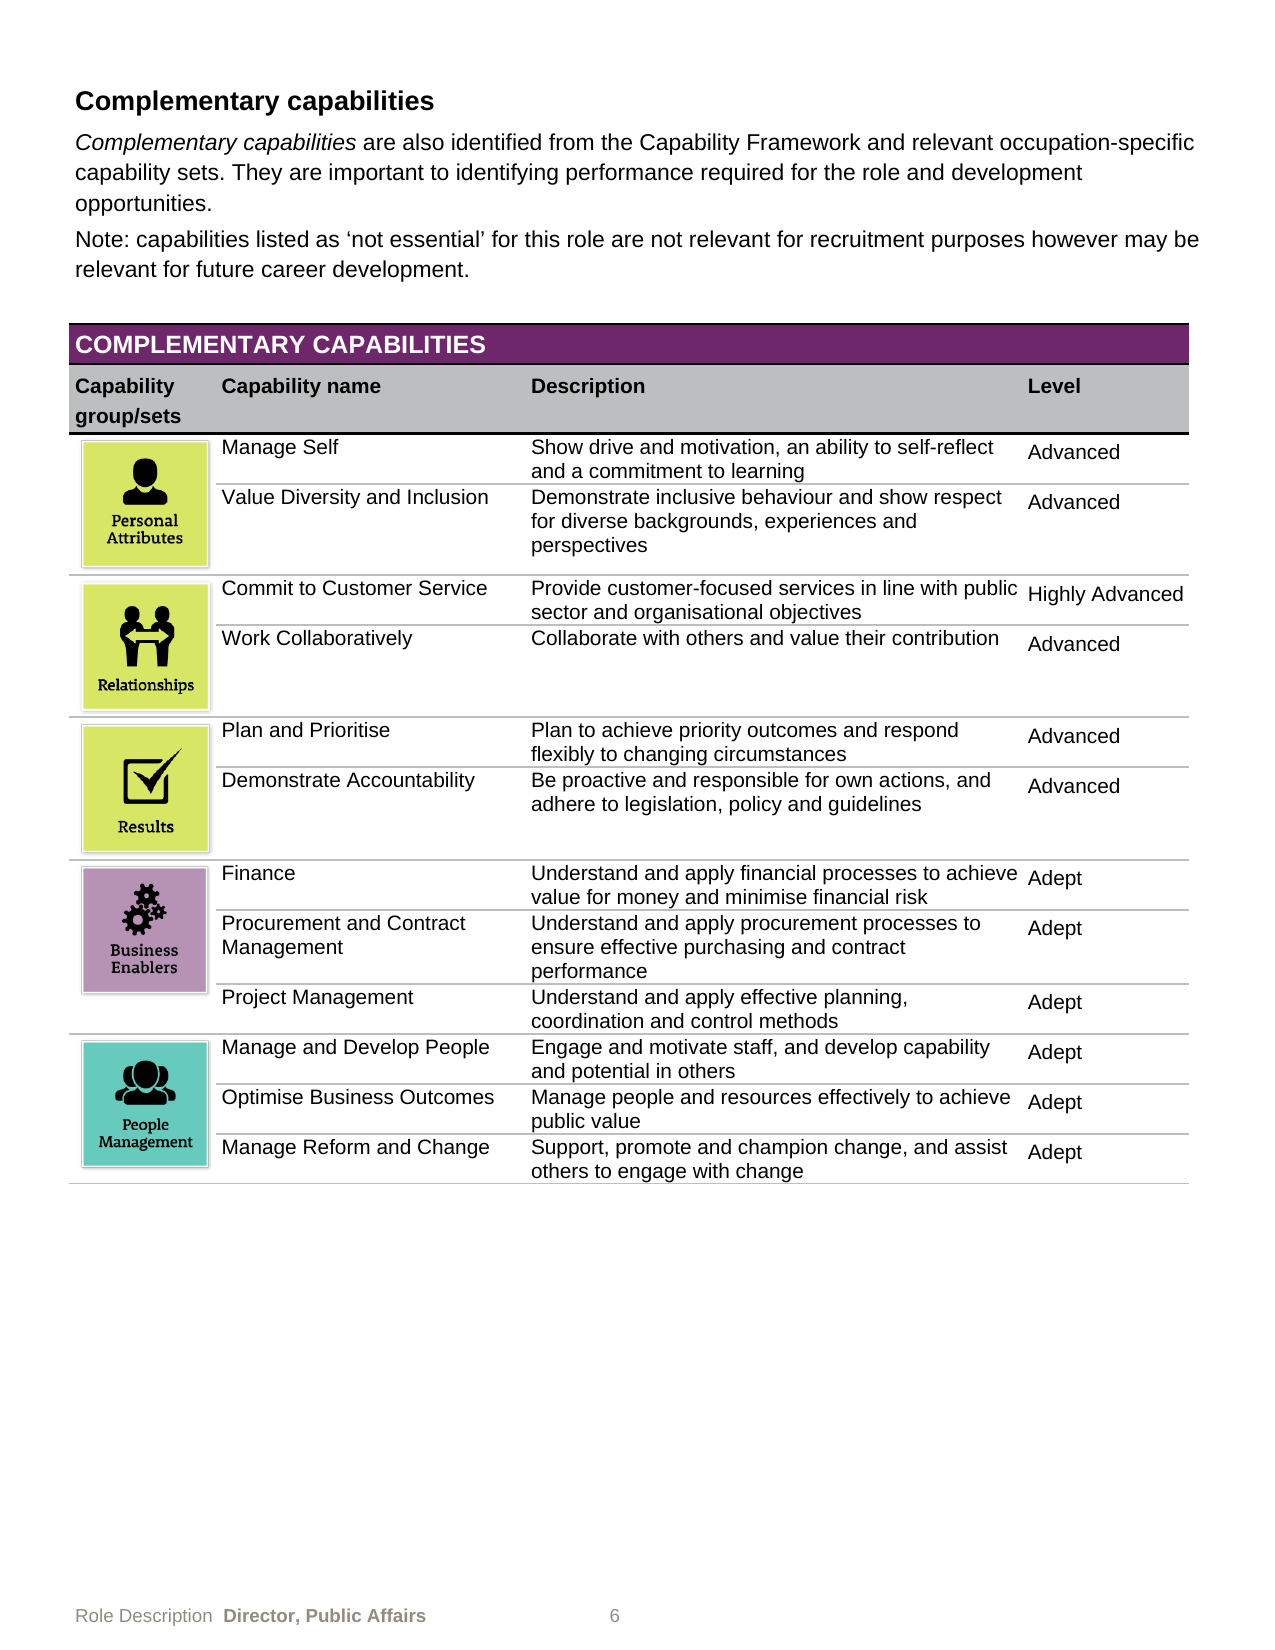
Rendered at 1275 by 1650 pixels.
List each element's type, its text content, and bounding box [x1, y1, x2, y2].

table_cell [69, 861, 216, 1032]
subtitle Complementary capabilities [75, 75, 1200, 117]
table_cell Manage Self [216, 435, 525, 483]
picture [75, 1034, 214, 1174]
table_cell Adept [1022, 911, 1189, 982]
table_cell Adept [1022, 985, 1189, 1032]
table_cell Manage Reform and Change [216, 1135, 525, 1182]
table_cell Level [1022, 365, 1189, 432]
picture [75, 434, 215, 574]
table_cell Collaborate with others and value their contribution [525, 626, 1022, 716]
table_cell Advanced [1022, 435, 1189, 483]
table_cell Advanced [1022, 718, 1189, 766]
text Note: capabilities listed as ‘not essential’ for this role are not relevant for recruitment purposes however may be relevant for future career development. [75, 226, 1200, 283]
picture [75, 576, 216, 717]
table_cell Demonstrate Accountability [216, 768, 525, 858]
table_cell Advanced [1022, 626, 1189, 716]
table_cell Advanced [1022, 485, 1189, 574]
table_cell [69, 435, 75, 574]
table_cell Be proactive and responsible for own actions, and adhere to legislation, policy and guidelines [525, 768, 1022, 858]
table_cell Highly Advanced [1022, 576, 1189, 624]
table_cell Adept [1022, 1085, 1189, 1132]
table_header COMPLEMENTARY CAPABILITIES [69, 325, 1189, 363]
table_cell Manage and Develop People [216, 1035, 525, 1082]
table_cell Capability group/sets [69, 365, 216, 432]
table_cell Work Collaboratively [216, 626, 525, 716]
table_cell Support, promote and champion change, and assist others to engage with change [525, 1135, 1022, 1182]
table_cell Understand and apply financial processes to achieve value for money and minimise financial risk [525, 861, 1022, 908]
table_cell Adept [1022, 861, 1189, 908]
table_cell Value Diversity and Inclusion [216, 485, 525, 574]
table_cell [69, 718, 75, 858]
table_cell Understand and apply effective planning, coordination and control methods [525, 985, 1022, 1032]
text Complementary capabilities are also identified from the Capability Framework and relevant occupation-specific capability sets. They are important to identifying performance required for the role and development opportunities. [75, 129, 1200, 216]
table_cell Demonstrate inclusive behaviour and show respect for diverse backgrounds, experiences and perspectives [525, 485, 1022, 574]
table_cell [69, 1035, 216, 1182]
table_cell Engage and motivate staff, and develop capability and potential in others [525, 1035, 1022, 1082]
table_cell Optimise Business Outcomes [216, 1085, 525, 1132]
table_cell Manage people and resources effectively to achieve public value [525, 1085, 1022, 1132]
table_cell Procurement and Contract Management [216, 911, 525, 982]
table_cell [69, 576, 75, 716]
table_cell Provide customer-focused services in line with public sector and organisational objectives [525, 576, 1022, 624]
table_cell Project Management [216, 985, 525, 1032]
table_cell Plan and Prioritise [216, 718, 525, 766]
picture [75, 860, 214, 1000]
table_cell Description [525, 365, 1022, 432]
table_cell Commit to Customer Service [216, 576, 525, 624]
table_cell Show drive and motivation, an ability to self-reflect and a commitment to learning [525, 435, 1022, 483]
table_cell Understand and apply procurement processes to ensure effective purchasing and contract performance [525, 911, 1022, 982]
table_cell Finance [216, 861, 525, 908]
table_cell Adept [1022, 1135, 1189, 1182]
table_cell Capability name [216, 365, 516, 432]
table_cell Adept [1022, 1035, 1189, 1082]
table_cell Advanced [1022, 768, 1189, 858]
table_cell [516, 365, 525, 432]
table_cell Plan to achieve priority outcomes and respond flexibly to changing circumstances [525, 718, 1022, 766]
picture [75, 718, 216, 859]
